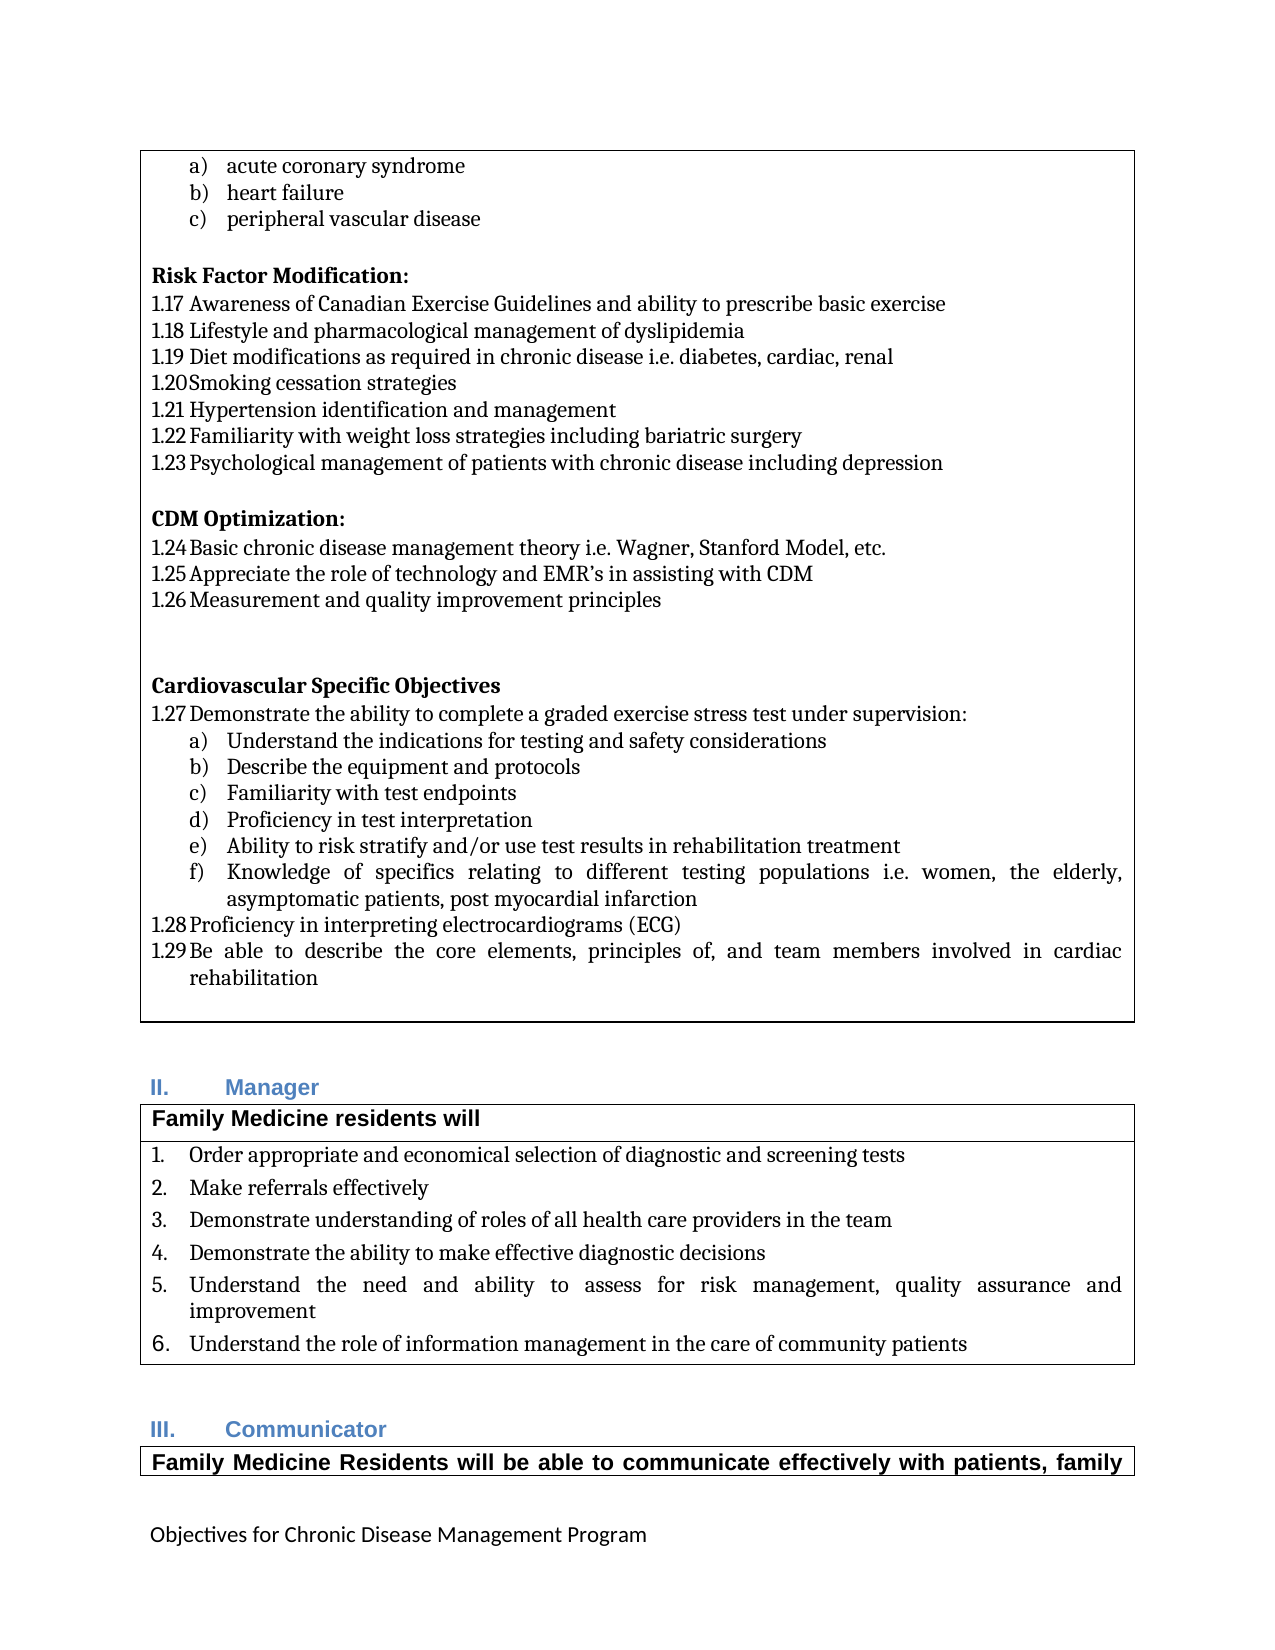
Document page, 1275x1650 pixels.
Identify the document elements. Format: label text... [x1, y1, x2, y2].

subtitle III. Communicator [150, 1416, 1125, 1442]
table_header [141, 1447, 1134, 1475]
table_cell Order appropriate and economical selection of diagnostic and screening tests Make referrals effectively Demonstrate understanding of roles of all health care providers in the team Demonstrate the ability to make effective diagnostic decisions Understand the need and ability to assess for risk management, quality assurance and improvement Understand the role of information management in the care of community patients [141, 1142, 1134, 1364]
table_header Family Medicine residents will [141, 1105, 1134, 1141]
subtitle II. Manager [150, 1073, 1125, 1100]
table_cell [141, 151, 1134, 1021]
